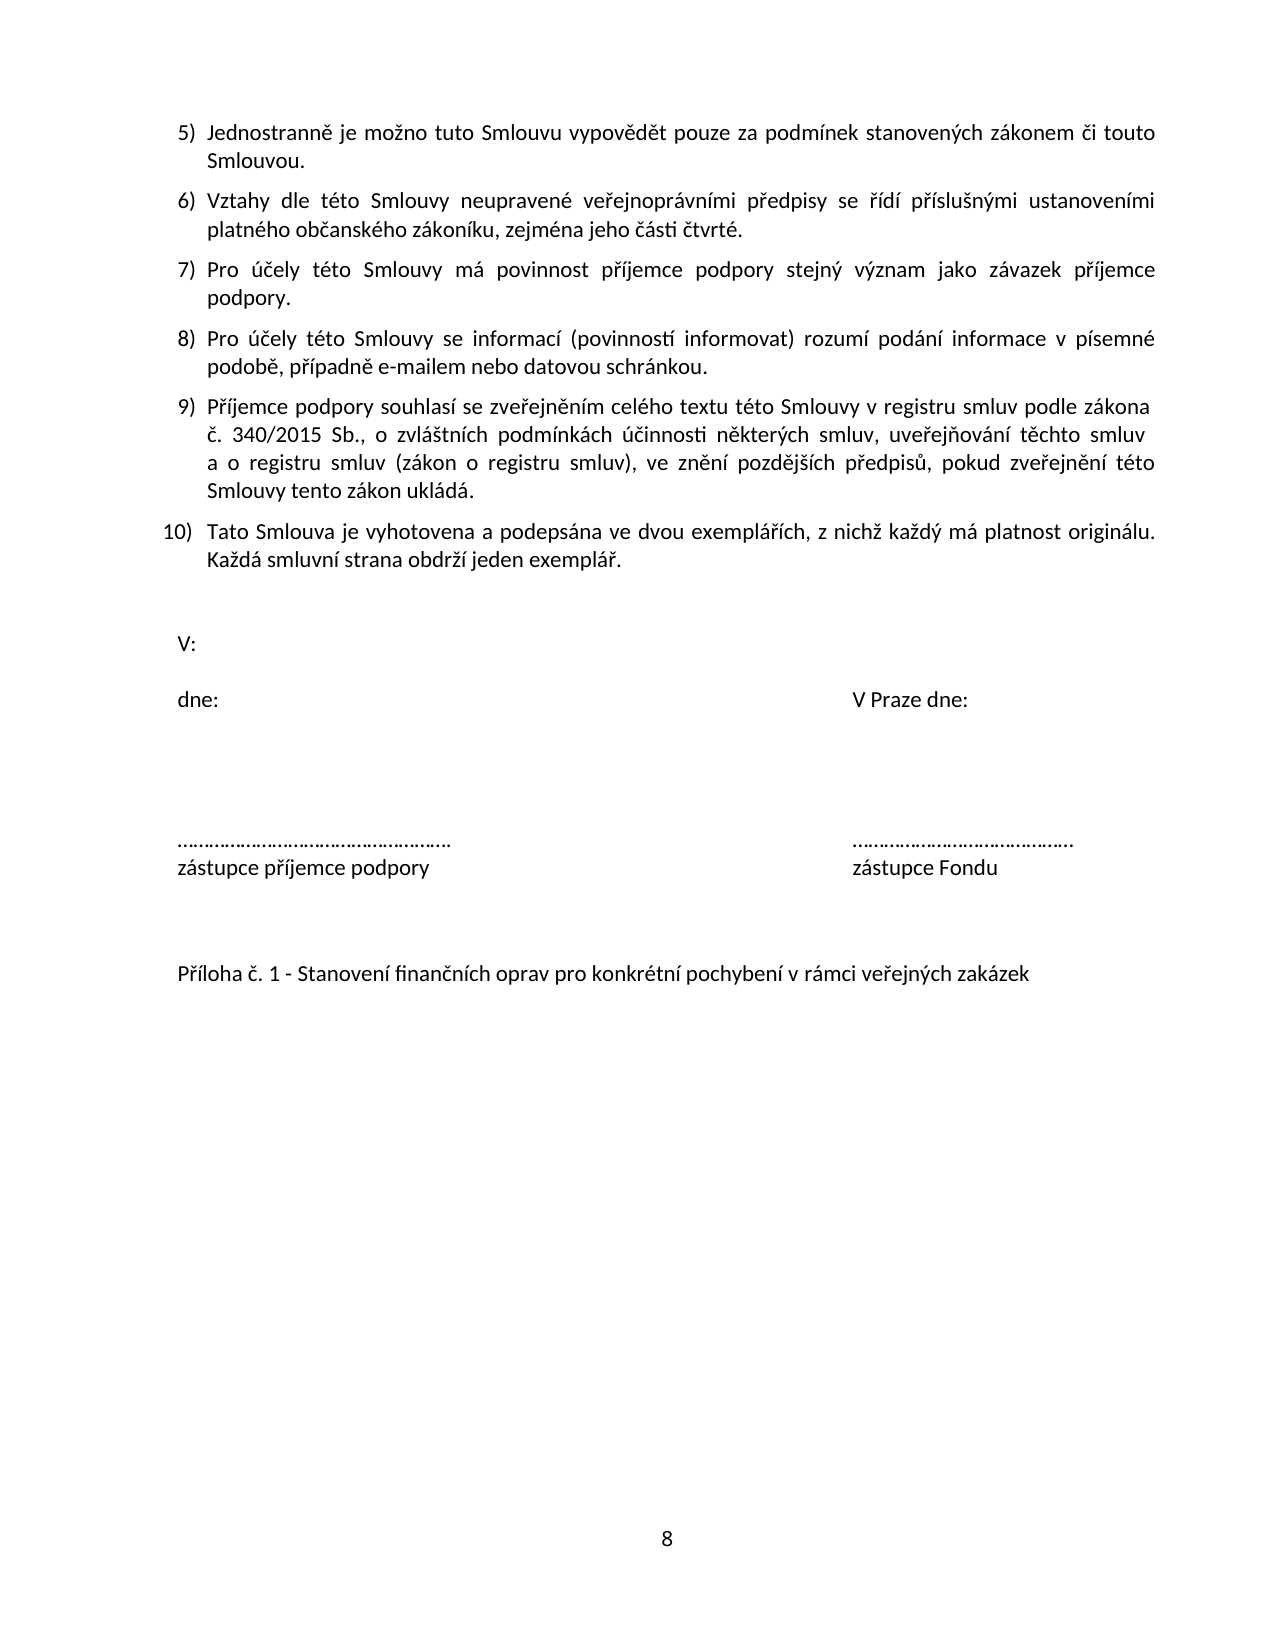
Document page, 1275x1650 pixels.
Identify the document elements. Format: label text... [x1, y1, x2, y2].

list Pro účely této Smlouvy má povinnost příjemce podpory stejný význam jako závazek příjemce podpory. [177, 255, 1157, 311]
list Pro účely této Smlouvy se informací (povinností informovat) rozumí podání informace v písemné podobě, případně e-mailem nebo datovou schránkou. [177, 324, 1157, 380]
list Příjemce podpory souhlasí se zveřejněním celého textu této Smlouvy v registru smluv podle zákona č. 340/2015 Sb., o zvláštních podmínkách účinnosti některých smluv, uveřejňování těchto smluv a o registru smluv (zákon o registru smluv), ve znění pozdějších předpisů, pokud zveřejnění této Smlouvy tento zákon ukládá. [177, 392, 1157, 504]
text V: [177, 629, 1157, 657]
list Vztahy dle této Smlouvy neupravené veřejnoprávními předpisy se řídí příslušnými ustanoveními platného občanského zákoníku, zejména jeho části čtvrté. [177, 187, 1157, 243]
list Jednostranně je možno tuto Smlouvu vypovědět pouze za podmínek stanovených zákonem či touto Smlouvou. [177, 118, 1157, 174]
text dne: V Praze dne: [177, 685, 1157, 713]
text ……………………………………………. …………………………………… [177, 825, 1157, 853]
text zástupce příjemce podpory zástupce Fondu [177, 853, 1157, 881]
list Tato Smlouva je vyhotovena a podepsána ve dvou exemplářích, z nichž každý má platnost originálu. Každá smluvní strana obdrží jeden exemplář. [162, 517, 1157, 573]
subtitle Příloha č. 1 - Stanovení finančních oprav pro konkrétní pochybení v rámci veřejných zakázek [177, 959, 1157, 987]
